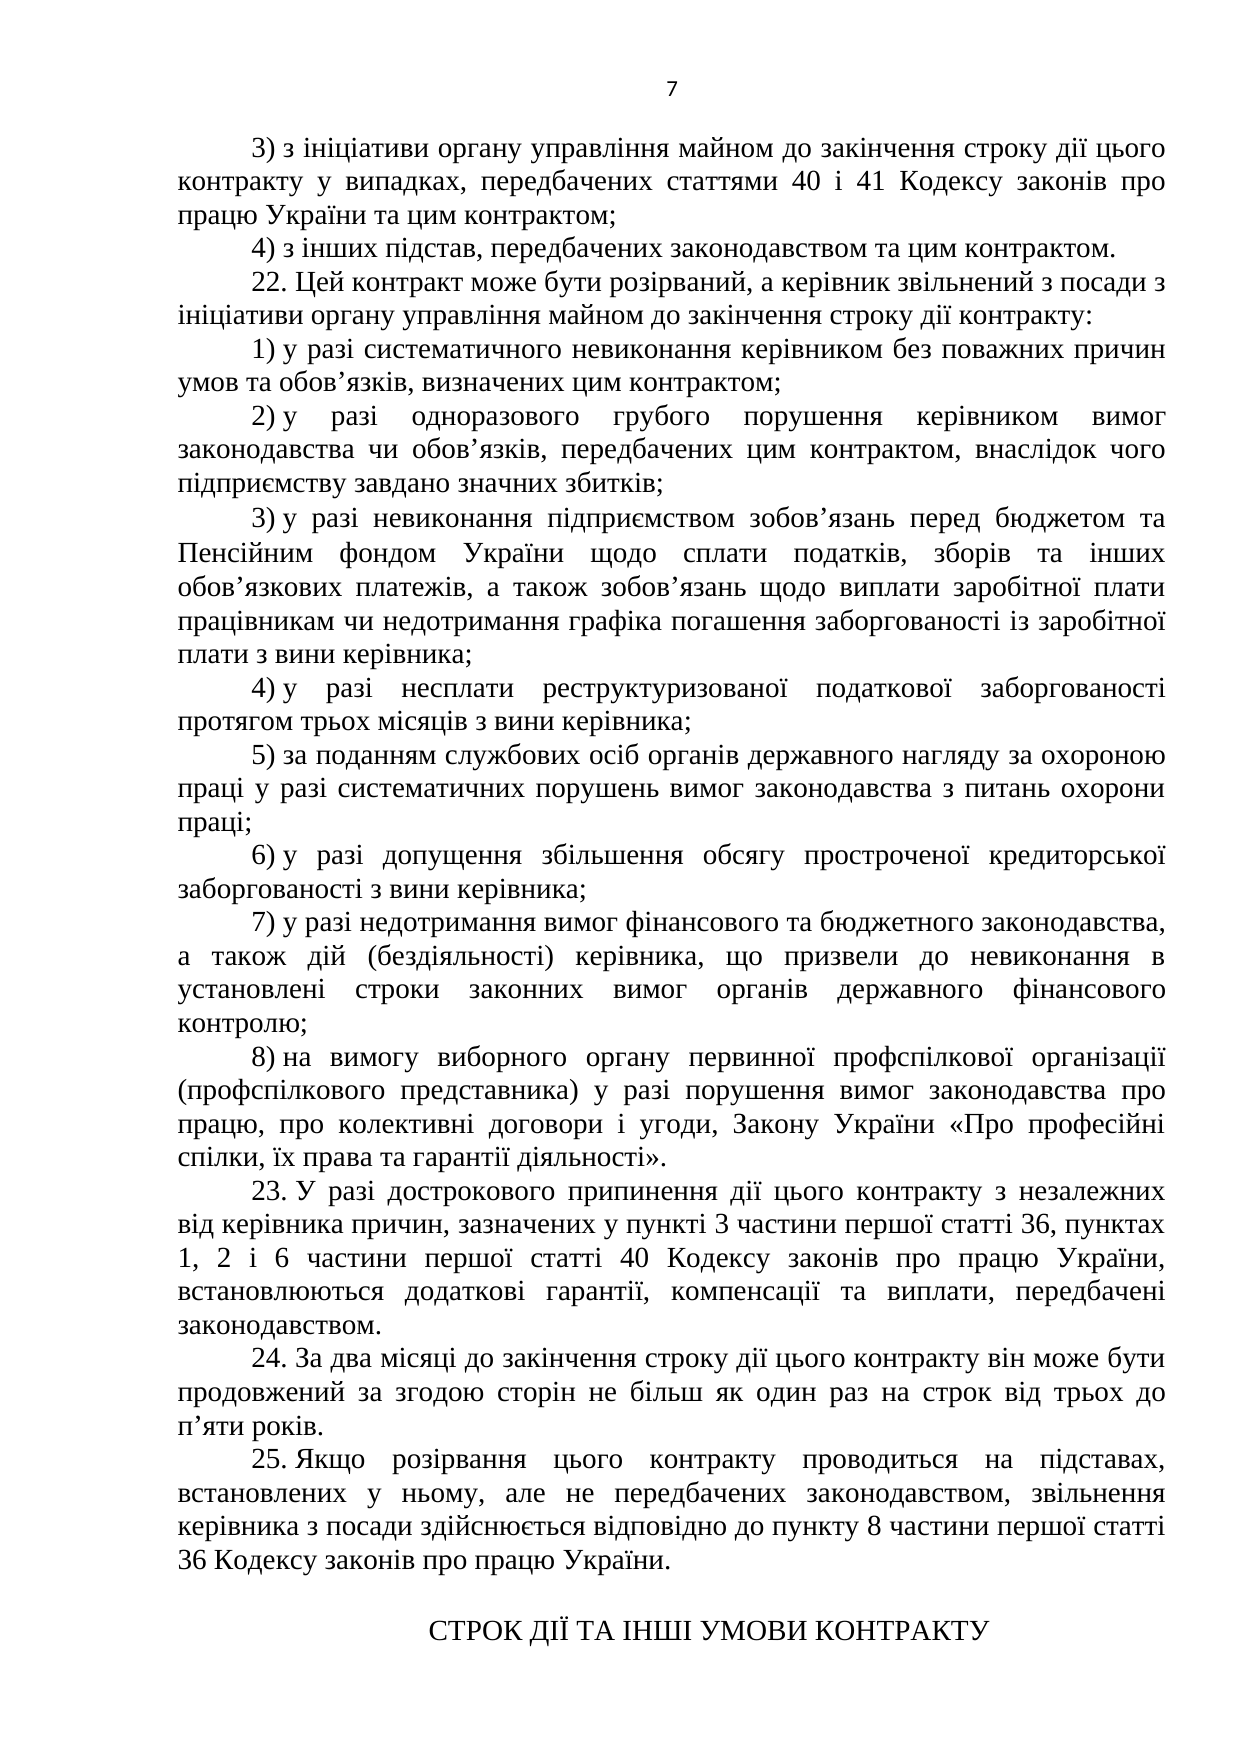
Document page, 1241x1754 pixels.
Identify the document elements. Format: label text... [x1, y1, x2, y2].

text 25. Якщо розірвання цього контракту проводиться на підставах, встановлених у ньому, але не передбачених законодавством, звільнення керівника з посади здійснюється відповідно до пункту 8 частини першої статті 36 Кодексу законів про працю України. [177, 1441, 1167, 1575]
text 7) у разі недотримання вимог фінансового та бюджетного законодавства, а також дій (бездіяльності) керівника, що призвели до невиконання в установлені строки законних вимог органів державного фінансового контролю; [177, 904, 1167, 1039]
text 24. За два місяці до закінчення строку дії цього контракту він може бути продовжений за згодою сторін не більш як один раз на строк від трьох до п’яти років. [177, 1341, 1167, 1441]
text 5) за поданням службових осіб органів державного нагляду за охороною праці у разі систематичних порушень вимог законодавства з питань охорони праці; [177, 737, 1167, 837]
text 2) у разі одноразового грубого порушення керівником вимог законодавства чи обов’язків, передбачених цим контрактом, внаслідок чого підприємству завдано значних збитків; [177, 398, 1167, 499]
text 6) у разі допущення збільшення обсягу простроченої кредиторської заборгованості з вини керівника; [177, 837, 1167, 904]
text 4) у разі несплати реструктуризованої податкової заборгованості протягом трьох місяців з вини керівника; [177, 670, 1167, 737]
text 23. У разі дострокового припинення дії цього контракту з незалежних від керівника причин, зазначених у пункті 3 частини першої статті 36, пунктах 1, 2 і 6 частини першої статті 40 Кодексу законів про працю України, встановлюються додаткові гарантії, компенсації та виплати, передбачені законодавством. [177, 1173, 1167, 1341]
text 8) на вимогу виборного органу первинної профспілкової організації (профспілкового представника) у разі порушення вимог законодавства про працю, про колективні договори і угоди, Закону України «Про професійні спілки, їх права та гарантії діяльності». [177, 1039, 1167, 1173]
text 3) з ініціативи органу управління майном до закінчення строку дії цього контракту у випадках, передбачених статтями 40 і 41 Кодексу законів про працю України та цим контрактом; [177, 130, 1167, 230]
text 22. Цей контракт може бути розірваний, а керівник звільнений з посади з ініціативи органу управління майном до закінчення строку дії контракту: [177, 264, 1167, 331]
text СТРОК ДІЇ ТА ІНШІ УМОВИ КОНТРАКТУ [177, 1613, 1167, 1646]
text 1) у разі систематичного невиконання керівником без поважних причин умов та обов’язків, визначених цим контрактом; [177, 331, 1167, 398]
text 4) з інших підстав, передбачених законодавством та цим контрактом. [177, 230, 1167, 264]
text 3) у разі невиконання підприємством зобов’язань перед бюджетом та Пенсійним фондом України щодо сплати податків, зборів та інших обов’язкових платежів, а також зобов’язань щодо виплати заробітної плати працівникам чи недотримання графіка погашення заборгованості із заробітної плати з вини керівника; [177, 499, 1167, 670]
